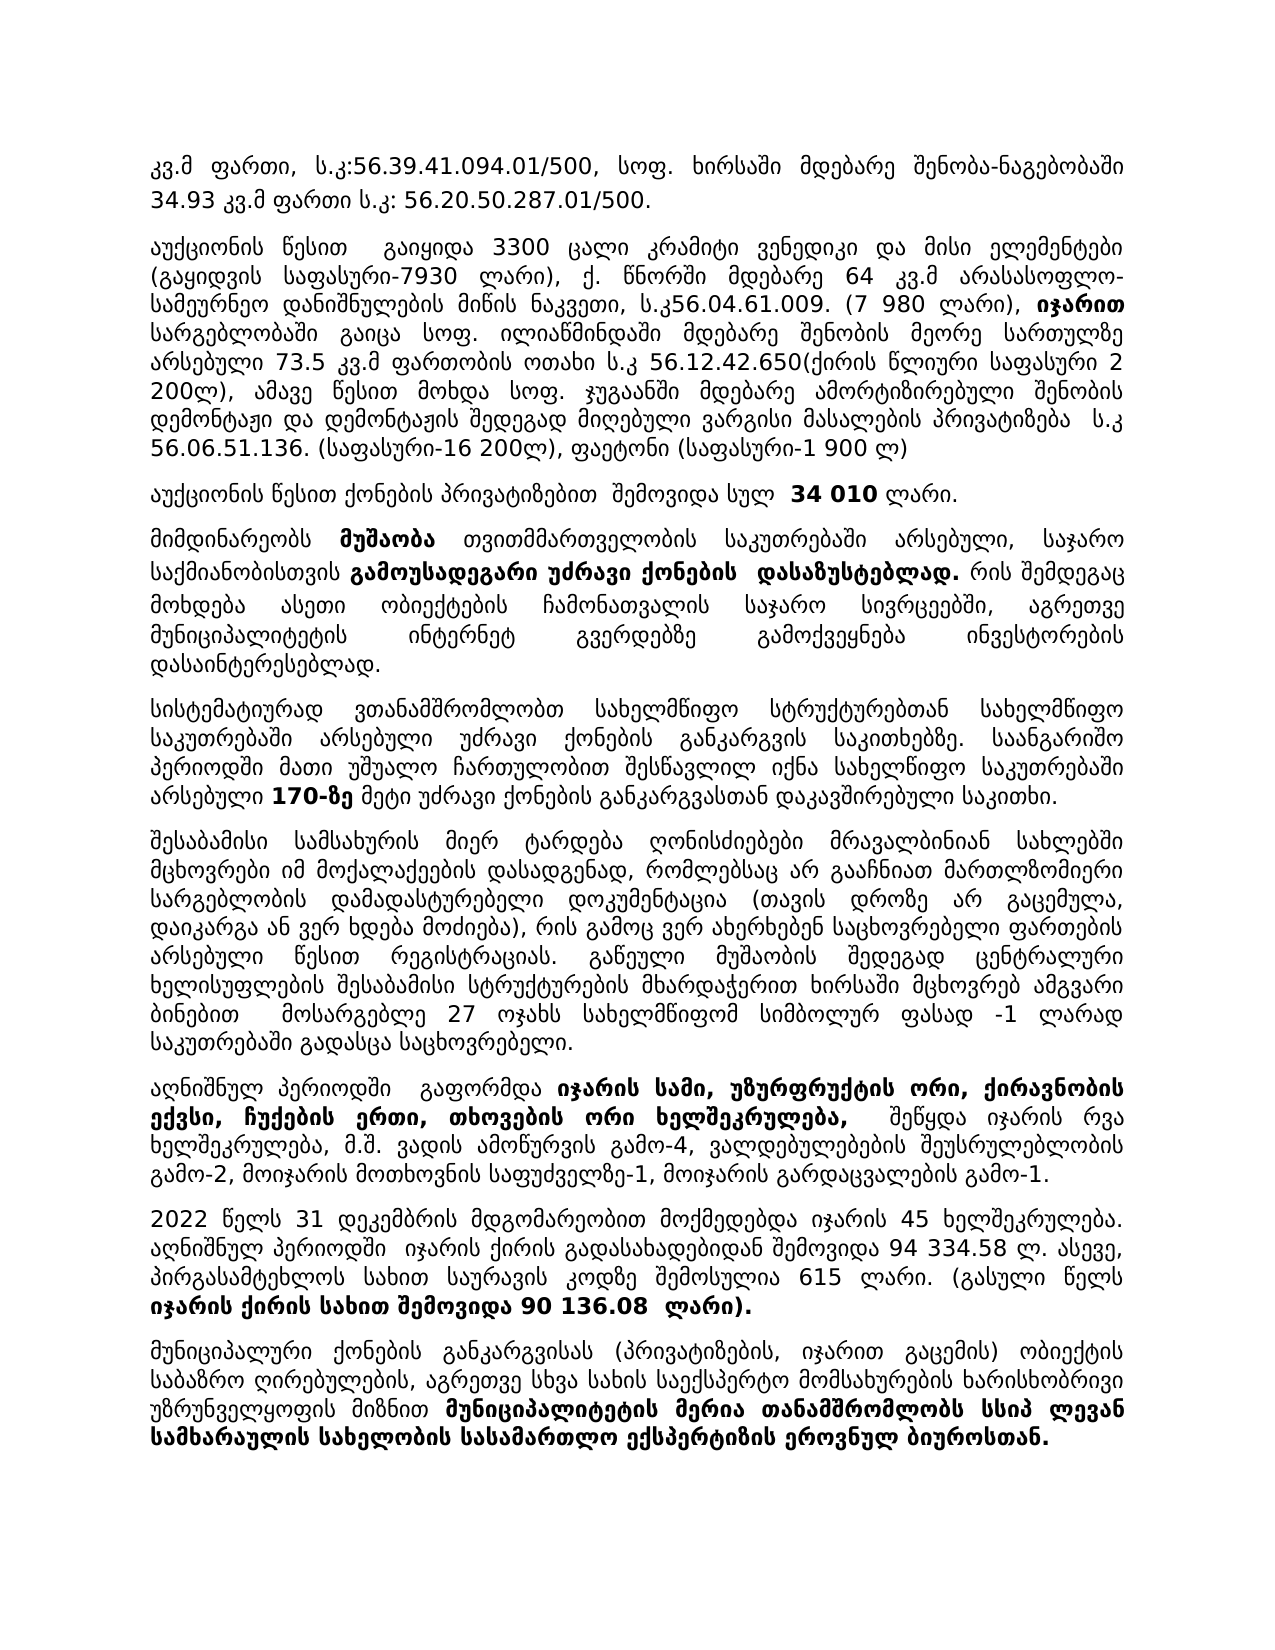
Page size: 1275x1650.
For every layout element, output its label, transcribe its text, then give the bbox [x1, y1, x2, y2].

text მუნიციპალური ქონების განკარგვისას (პრივატიზების, იჯარით გაცემის) ობიექტის საბაზრო ღირებულების, აგრეთვე სხვა სახის საექსპერტო მომსახურების ხარისხობრივი უზრუნველყოფის მიზნით მუნიციპალიტეტის მერია თანამშრომლობს სსიპ ლევან სამხარაულის სახელობის სასამართლო ექსპერტიზის ეროვნულ ბიუროსთან. [150, 1338, 1125, 1451]
text მიმდინარეობს მუშაობა თვითმმართველობის საკუთრებაში არსებული, საჯარო საქმიანობისთვის გამოუსადეგარი უძრავი ქონების დასაზუსტებლად. რის შემდეგაც მოხდება ასეთი ობიექტების ჩამონათვალის საჯარო სივრცეებში, აგრეთვე მუნიციპალიტეტის ინტერნეტ გვერდებზე გამოქვეყნება ინვესტორების დასაინტერესებლად. [150, 526, 1125, 678]
text აუქციონის წესით გაიყიდა 3300 ცალი კრამიტი ვენედიკი და მისი ელემენტები (გაყიდვის საფასური-7930 ლარი), ქ. წნორში მდებარე 64 კვ.მ არასასოფლო-სამეურნეო დანიშნულების მიწის ნაკვეთი, ს.კ56.04.61.009. (7 980 ლარი), იჯარით სარგებლობაში გაიცა სოფ. ილიაწმინდაში მდებარე შენობის მეორე სართულზე არსებული 73.5 კვ.მ ფართობის ოთახი ს.კ 56.12.42.650(ქირის წლიური საფასური 2 200ლ), ამავე წესით მოხდა სოფ. ჯუგაანში მდებარე ამორტიზირებული შენობის დემონტაჟი და დემონტაჟის შედეგად მიღებული ვარგისი მასალების პრივატიზება ს.კ 56.06.51.136. (საფასური-16 200ლ), ფაეტონი (საფასური-1 900 ლ) [150, 234, 1125, 462]
text აუქციონის წესით ქონების პრივატიზებით შემოვიდა სულ 34 010 ლარი. [150, 481, 1125, 507]
text სისტემატიურად ვთანამშრომლობთ სახელმწიფო სტრუქტურებთან სახელმწიფო საკუთრებაში არსებული უძრავი ქონების განკარგვის საკითხებზე. საანგარიშო პერიოდში მათი უშუალო ჩართულობით შესწავლილ იქნა სახელწიფო საკუთრებაში არსებული 170-ზე მეტი უძრავი ქონების განკარგვასთან დაკავშირებული საკითხი. [150, 697, 1125, 809]
text 2022 წელს 31 დეკემბრის მდგომარეობით მოქმედებდა იჯარის 45 ხელშეკრულება. აღნიშნულ პერიოდში იჯარის ქირის გადასახადებიდან შემოვიდა 94 334.58 ლ. ასევე, პირგასამტეხლოს სახით საურავის კოდზე შემოსულია 615 ლარი. (გასული წელს იჯარის ქირის სახით შემოვიდა 90 136.08 ლარი). [150, 1207, 1125, 1319]
text შესაბამისი სამსახურის მიერ ტარდება ღონისძიებები მრავალბინიან სახლებში მცხოვრები იმ მოქალაქეების დასადგენად, რომლებსაც არ გააჩნიათ მართლზომიერი სარგებლობის დამადასტურებელი დოკუმენტაცია (თავის დროზე არ გაცემულა, დაიკარგა ან ვერ ხდება მოძიება), რის გამოც ვერ ახერხებენ საცხოვრებელი ფართების არსებული წესით რეგისტრაციას. გაწეული მუშაობის შედეგად ცენტრალური ხელისუფლების შესაბამისი სტრუქტურების მხარდაჭერით ხირსაში მცხოვრებ ამგვარი ბინებით მოსარგებლე 27 ოჯახს სახელმწიფომ სიმბოლურ ფასად -1 ლარად საკუთრებაში გადასცა საცხოვრებელი. [150, 828, 1125, 1056]
text აღნიშნულ პერიოდში გაფორმდა იჯარის სამი, უზურფრუქტის ორი, ქირავნობის ექვსი, ჩუქების ერთი, თხოვების ორი ხელშეკრულება, შეწყდა იჯარის რვა ხელშეკრულება, მ.შ. ვადის ამოწურვის გამო-4, ვალდებულებების შეუსრულებლობის გამო-2, მოიჯარის მოთხოვნის საფუძველზე-1, მოიჯარის გარდაცვალების გამო-1. [150, 1075, 1125, 1188]
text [150, 150, 1125, 215]
